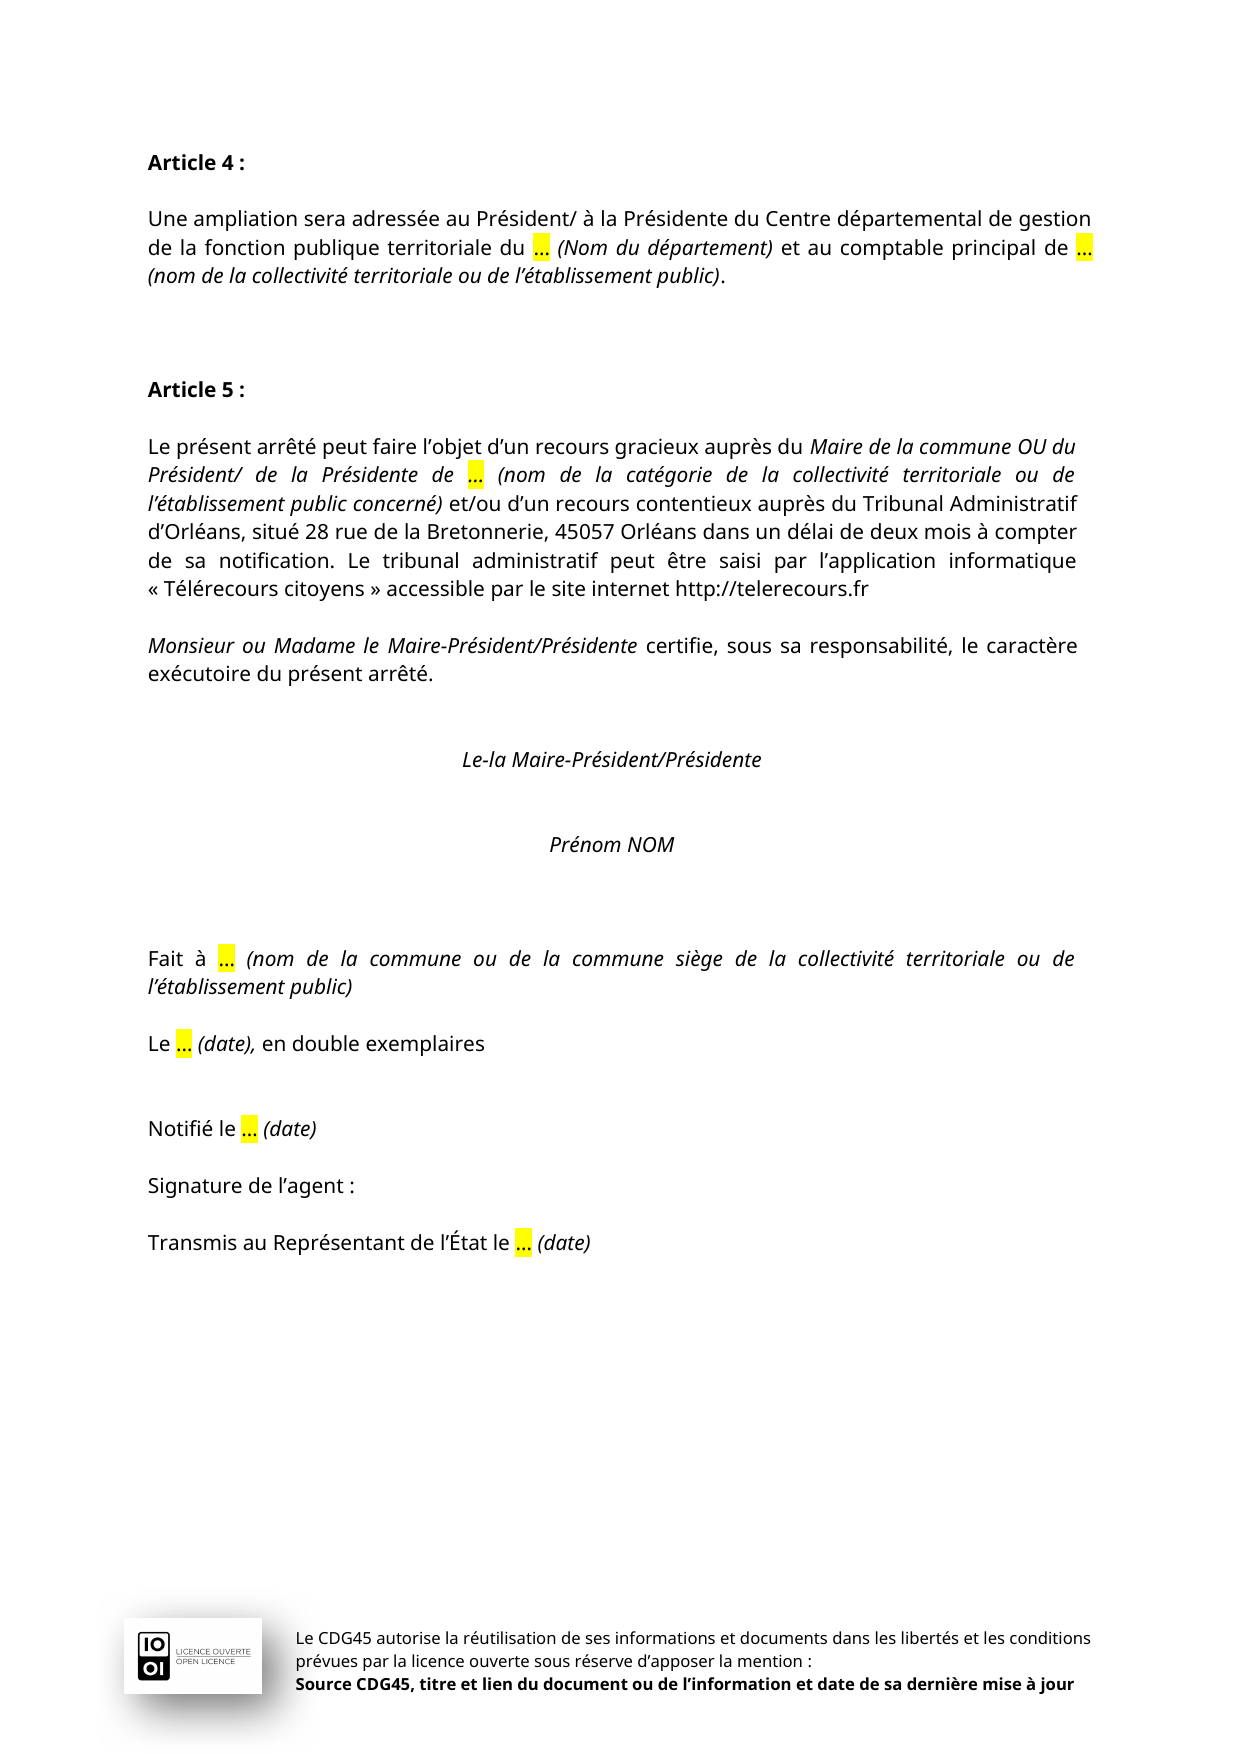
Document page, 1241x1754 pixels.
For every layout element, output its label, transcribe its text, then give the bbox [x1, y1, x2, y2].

picture [124, 1618, 262, 1694]
text Transmis au Représentant de l’État le … (date) [532, 1228, 1078, 1257]
text Notifié le … (date) [148, 1114, 1108, 1143]
text Le … (date), en double exemplaires [192, 1029, 1093, 1058]
text Une ampliation sera adressée au Président/ à la Présidente du Centre départemental de gestion de la fonction publique territoriale du … (Nom du département) et au comptable principal de … (nom de la collectivité territoriale ou de l’établissement public). [148, 204, 1093, 290]
text Article 5 : [148, 375, 1078, 403]
text Fait à … (nom de la commune ou de la commune siège de la collectivité territoriale ou de l’établissement public) [148, 944, 1078, 1001]
text Monsieur ou Madame le Maire-Président/Présidente certifie, sous sa responsabilité, le caractère exécutoire du présent arrêté. [148, 631, 1078, 688]
text Transmis au Représentant de l’État le … (date) [148, 1228, 515, 1257]
text Article 4 : [148, 148, 1078, 176]
text Le-la Maire-Président/Présidente [148, 745, 1078, 773]
text Le présent arrêté peut faire l’objet d’un recours gracieux auprès du Maire de la commune OU du Président/ de la Présidente de … (nom de la catégorie de la collectivité territoriale ou de l’établissement public concerné) et/ou d’un recours contentieux auprès du Tribunal Administratif d’Orléans, situé 28 rue de la Bretonnerie, 45057 Orléans dans un délai de deux mois à compter de sa notification. Le tribunal administratif peut être saisi par l’application informatique « Télérecours citoyens » accessible par le site internet http://telerecours.fr [148, 432, 1078, 603]
text Signature de l’agent : [148, 1171, 1108, 1200]
text Prénom NOM [148, 830, 1078, 858]
